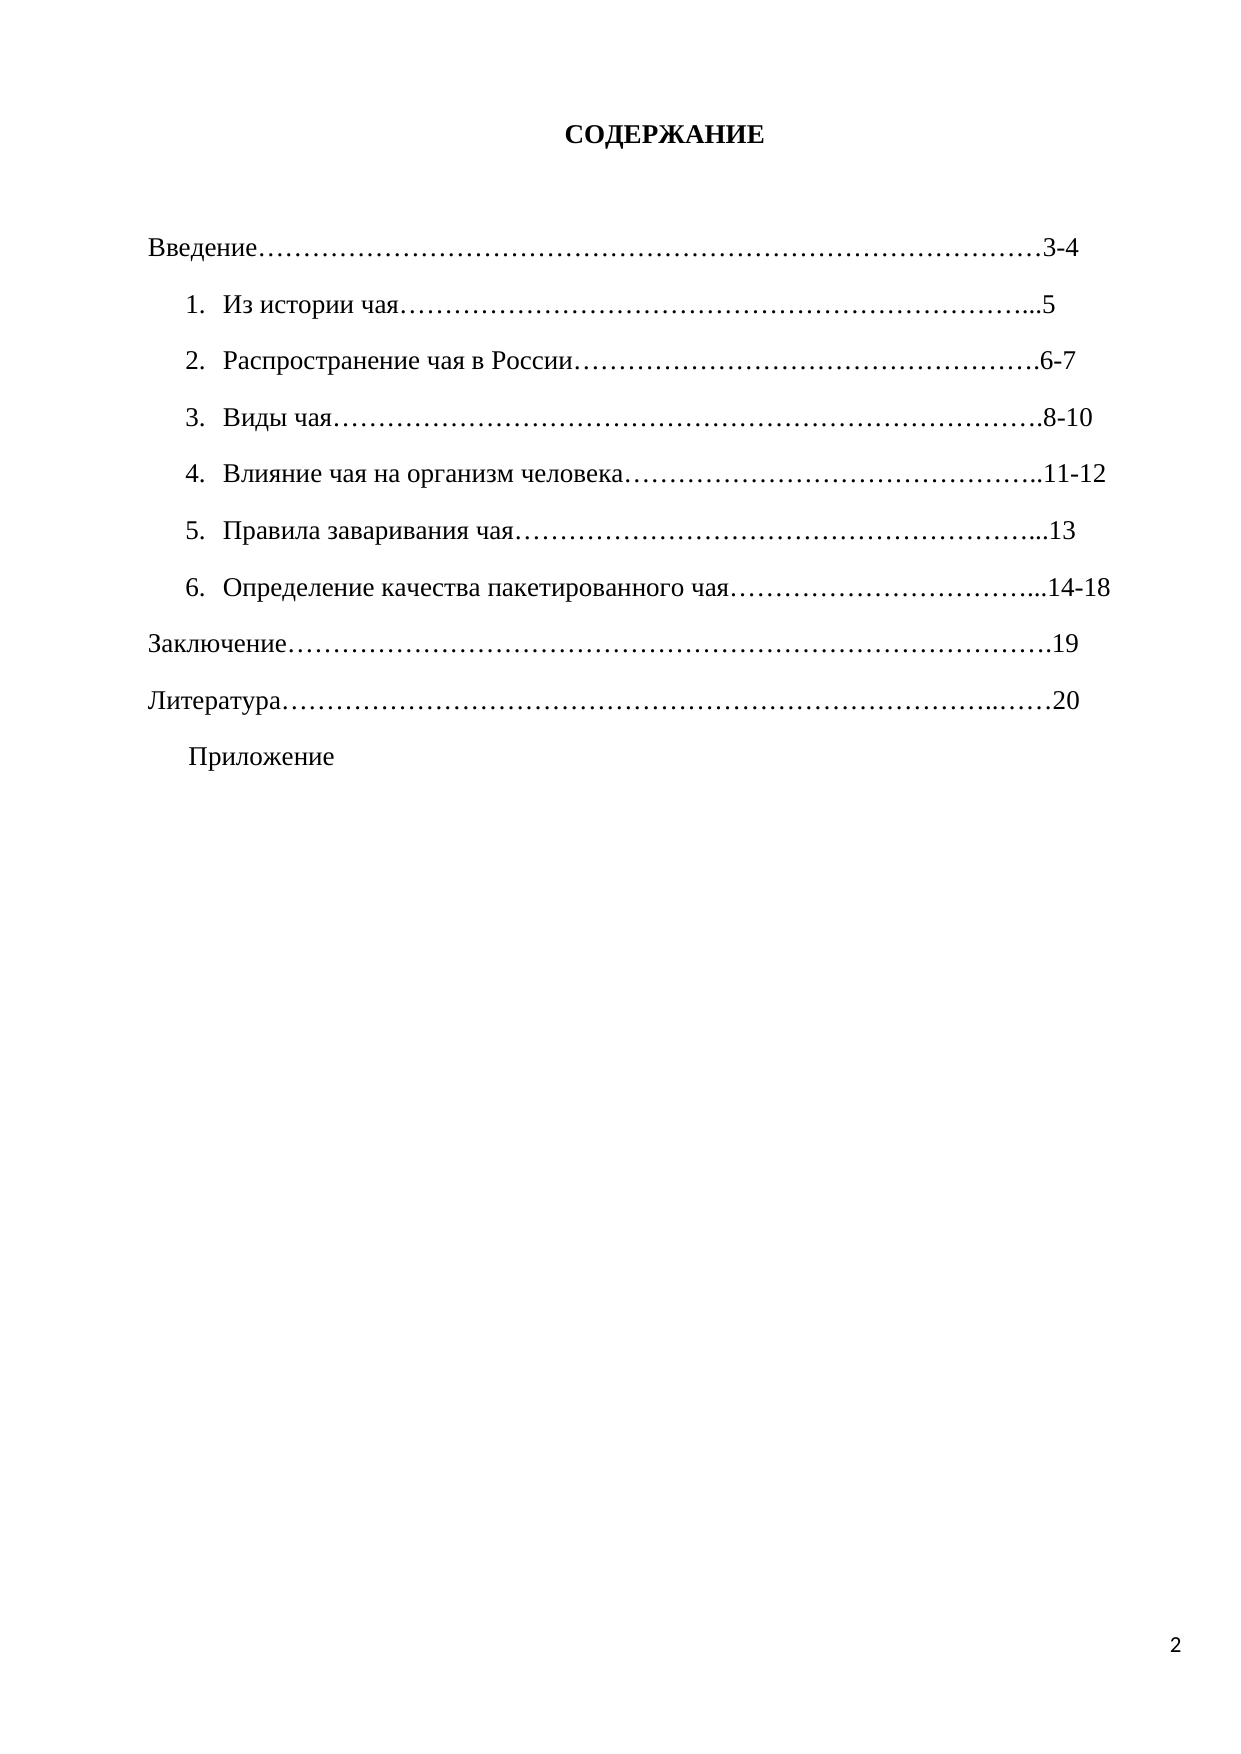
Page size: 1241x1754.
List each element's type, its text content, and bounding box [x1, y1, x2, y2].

list Правила заваривания чая…………………………………………………...13 [185, 514, 1181, 545]
text Введение……………………………………………………………………………3-4 [148, 231, 1181, 262]
list Из истории чая……………………………………………………………...5 [185, 288, 1181, 319]
text Приложение [148, 740, 1181, 771]
list Влияние чая на организм человека………………………………………..11-12 [185, 457, 1181, 489]
list Виды чая…………………………………………………………………….8-10 [185, 401, 1181, 432]
text Литература……………………………………………………………………..……20 [148, 684, 1181, 715]
list Определение качества пакетированного чая……………………………...14-18 [185, 571, 1181, 602]
list Распространение чая в России…………………………………………….6-7 [185, 344, 1181, 376]
text Заключение………………………………………………………………………….19 [148, 627, 1181, 658]
text СОДЕРЖАНИЕ [148, 118, 1181, 149]
